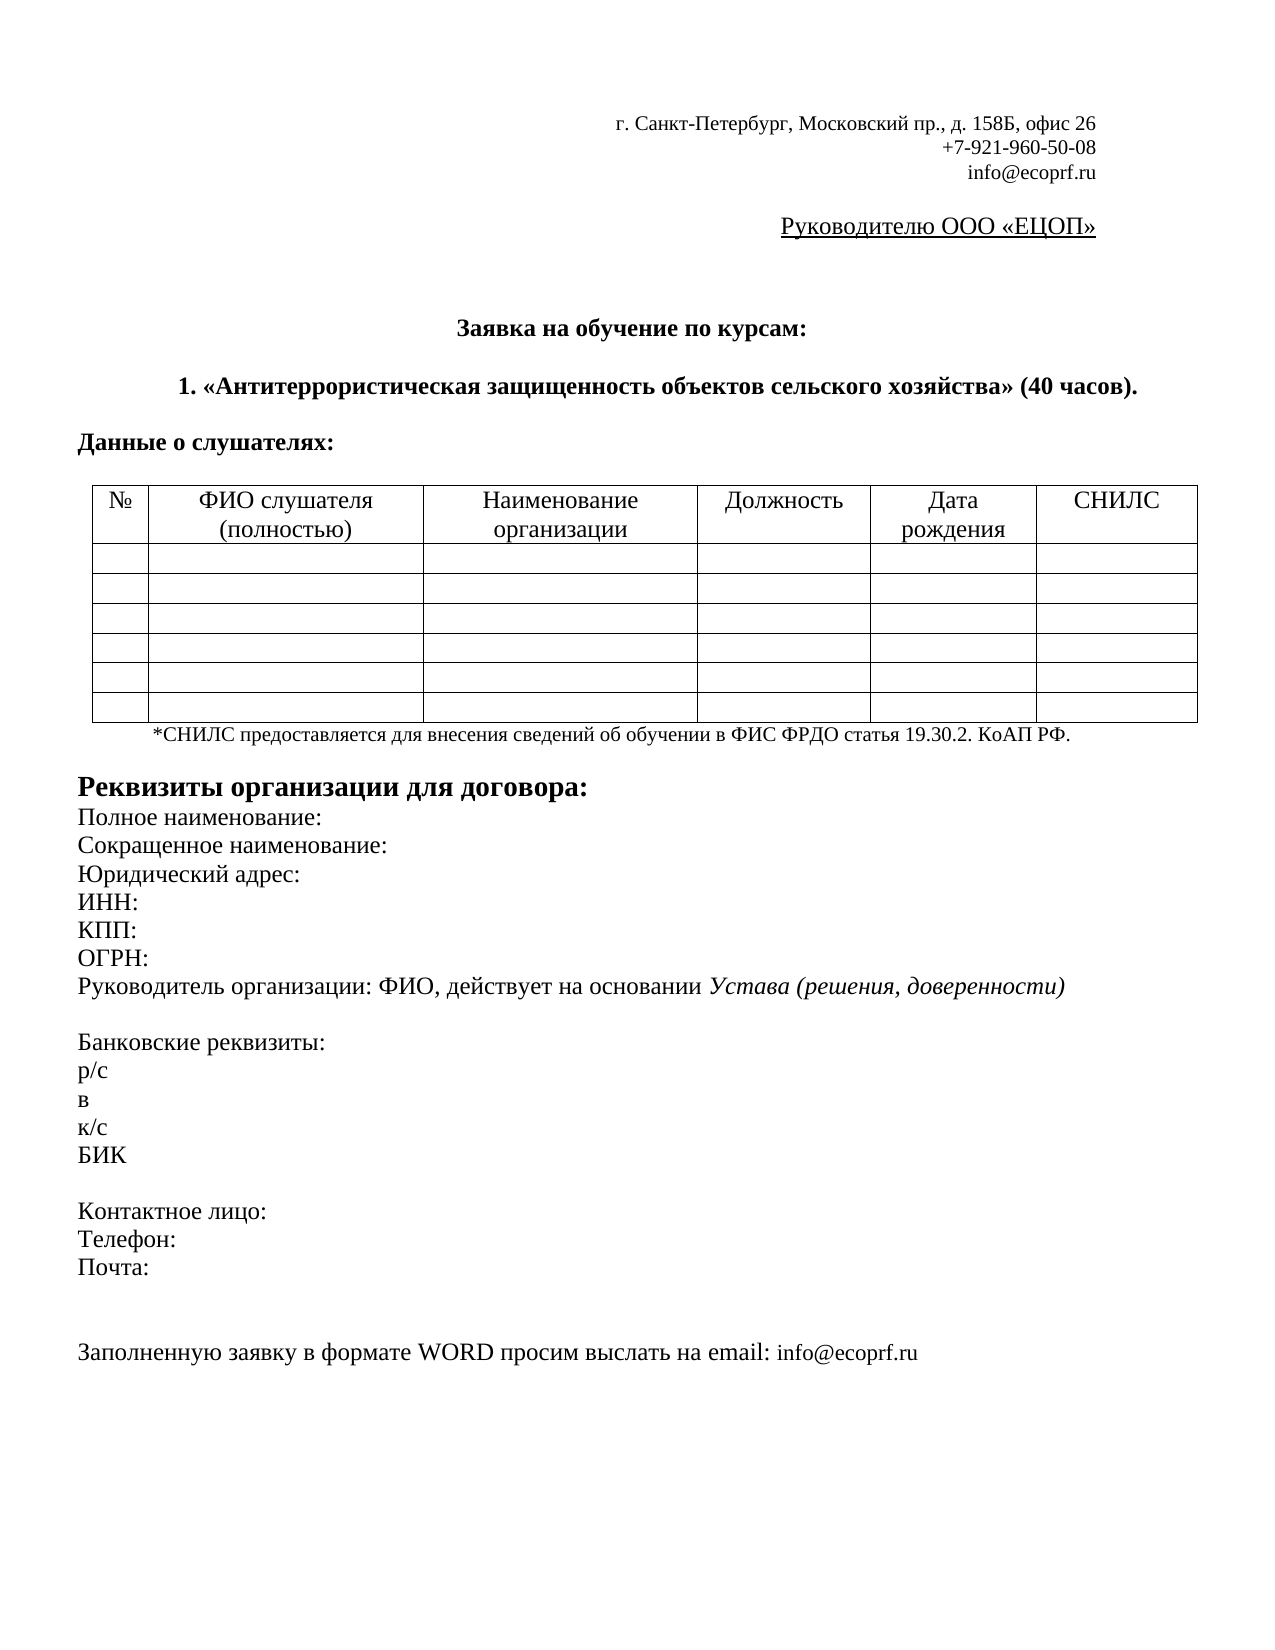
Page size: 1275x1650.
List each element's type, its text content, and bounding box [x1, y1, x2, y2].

table_cell [149, 693, 423, 722]
text +7-921-960-50-08 [77, 135, 1096, 159]
table_cell [871, 663, 1036, 692]
table_cell [871, 634, 1036, 662]
table_cell [424, 693, 697, 722]
table_cell [1037, 544, 1197, 573]
text Заявка на обучение по курсам: [77, 313, 1186, 342]
table_cell [93, 693, 148, 722]
table_cell [149, 604, 423, 632]
table_cell [1037, 574, 1197, 603]
table_cell [871, 693, 1036, 722]
text р/с [77, 1056, 1098, 1084]
table_cell [424, 634, 697, 662]
table_cell [1037, 604, 1197, 632]
table_cell [1037, 663, 1197, 692]
table_header Должность [698, 486, 870, 543]
text ОГРН: [77, 944, 1098, 972]
table_header № [93, 486, 148, 543]
table_header СНИЛС [1037, 486, 1197, 543]
text 1. «Антитеррористическая защищенность объектов сельского хозяйства» (40 часов). [178, 371, 1186, 399]
text info@ecoprf.ru [77, 160, 1096, 184]
text БИК [77, 1141, 1098, 1169]
text Руководитель организации: ФИО, действует на основании Устава (решения, доверенности) [77, 972, 1098, 1000]
table_cell [698, 693, 870, 722]
text Реквизиты организации для договора: [77, 771, 1098, 803]
table_header ФИО слушателя (полностью) [149, 486, 423, 543]
table_cell [698, 663, 870, 692]
table_cell [424, 544, 697, 573]
table_cell [149, 574, 423, 603]
text Сокращенное наименование: [77, 831, 1098, 859]
text КПП: [77, 916, 1098, 944]
table_cell [424, 663, 697, 692]
table_cell [93, 544, 148, 573]
table_cell [93, 604, 148, 632]
table_cell [871, 574, 1036, 603]
table_cell [698, 634, 870, 662]
table_cell [698, 574, 870, 603]
table_header Дата рождения [871, 486, 1036, 543]
text Почта: [77, 1253, 1098, 1281]
table_header Наименование организации [424, 486, 697, 543]
text Заполненную заявку в формате WORD просим выслать на email: info@ecoprf.ru [77, 1338, 1098, 1366]
list *СНИЛС предоставляется для внесения сведений об обучении в ФИС ФРДО статья 19.30.2. КоАП РФ. [152, 723, 1098, 746]
table_cell [871, 544, 1036, 573]
text Телефон: [77, 1225, 1098, 1253]
table_cell [149, 634, 423, 662]
text Банковские реквизиты: [77, 1028, 1098, 1056]
table_cell [93, 574, 148, 603]
text Полное наименование: [77, 803, 1098, 831]
text Руководителю ООО «ЕЦОП» [77, 208, 1096, 241]
text Данные о слушателях: [77, 428, 1098, 456]
table_cell [1037, 693, 1197, 722]
table_cell [424, 604, 697, 632]
text в [77, 1084, 1098, 1113]
table_cell [93, 634, 148, 662]
table_cell [424, 574, 697, 603]
table_cell [149, 663, 423, 692]
table_cell [93, 663, 148, 692]
table_cell [871, 604, 1036, 632]
text г. Санкт-Петербург, Московский пр., д. 158Б, офис 26 [77, 111, 1096, 135]
table_cell [698, 544, 870, 573]
text Контактное лицо: [77, 1197, 1098, 1225]
table_cell [149, 544, 423, 573]
text к/с [77, 1113, 1098, 1141]
text ИНН: [77, 888, 1098, 916]
text Юридический адрес: [77, 859, 1098, 888]
table_cell [1037, 634, 1197, 662]
table_cell [698, 604, 870, 632]
